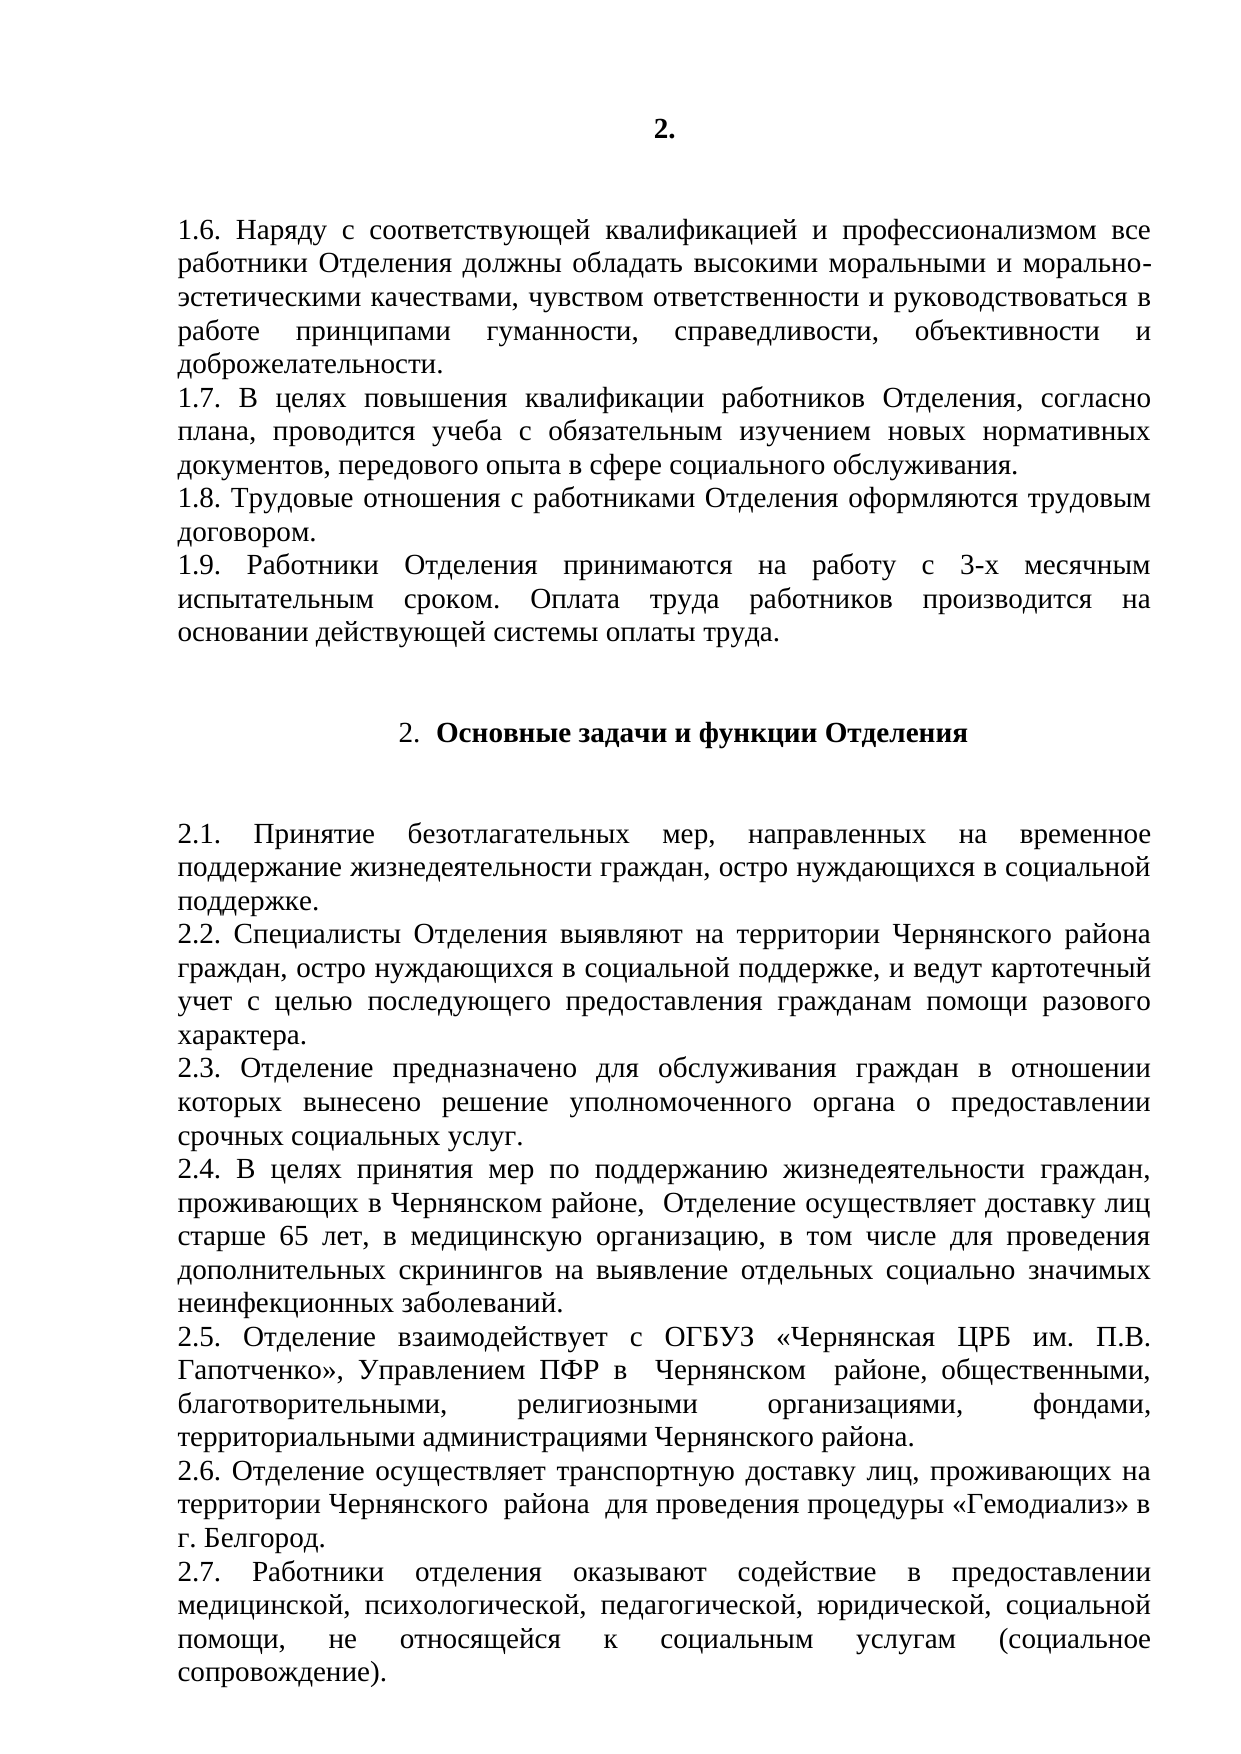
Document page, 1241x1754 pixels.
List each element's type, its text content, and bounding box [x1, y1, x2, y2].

text 1.7. В целях повышения квалификации работников Отделения, согласно плана, проводится учеба с обязательным изучением новых нормативных документов, передового опыта в сфере социального обслуживания. [177, 380, 1152, 480]
text 1.9. Работники Отделения принимаются на работу с 3-х месячным испытательным сроком. Оплата труда работников производится на основании действующей системы оплаты труда. [177, 547, 1152, 648]
text 2.3. Отделение предназначено для обслуживания граждан в отношении которых вынесено решение уполномоченного органа о предоставлении срочных социальных услуг. [177, 1051, 1152, 1151]
text 1.8. Трудовые отношения с работниками Отделения оформляются трудовым договором. [177, 480, 1152, 547]
text 2.7. Работники отделения оказывают содействие в предоставлении медицинской, психологической, педагогической, юридической, социальной помощи, не относящейся к социальным услугам (социальное сопровождение). [177, 1554, 1152, 1688]
text 2.4. В целях принятия мер по поддержанию жизнедеятельности граждан, проживающих в Чернянском районе, Отделение осуществляет доставку лиц старше 65 лет, в медицинскую организацию, в том числе для проведения дополнительных скринингов на выявление отдельных социально значимых неинфекционных заболеваний. [177, 1151, 1152, 1319]
text 1.6. Наряду с соответствующей квалификацией и профессионализмом все работники Отделения должны обладать высокими моральными и моральноэстетическими качествами, чувством ответственности и руководствоваться в работе принципами гуманности, справедливости, объективности и доброжелательности. [177, 212, 1152, 380]
text 2.6. Отделение осуществляет транспортную доставку лиц, проживающих на территории Чернянского района для проведения процедуры «Гемодиализ» в г. Белгород. [177, 1453, 1152, 1554]
text 2.5. Отделение взаимодействует с ОГБУЗ «Чернянская ЦРБ им. П.В. Гапотченко», Управлением ПФР в Чернянском районе, общественными, благотворительными, религиозными организациями, фондами, территориальными администрациями Чернянского района. [177, 1319, 1152, 1453]
text 2.1. Принятие безотлагательных мер, направленных на временное поддержание жизнедеятельности граждан, остро нуждающихся в социальной поддержке. [177, 816, 1152, 916]
text 2.2. Специалисты Отделения выявляют на территории Чернянского района граждан, остро нуждающихся в социальной поддержке, и ведут картотечный учет с целью последующего предоставления гражданам помощи разового характера. [177, 916, 1152, 1051]
text 2. [177, 111, 1152, 145]
list Основные задачи и функции Отделения [215, 715, 1152, 749]
